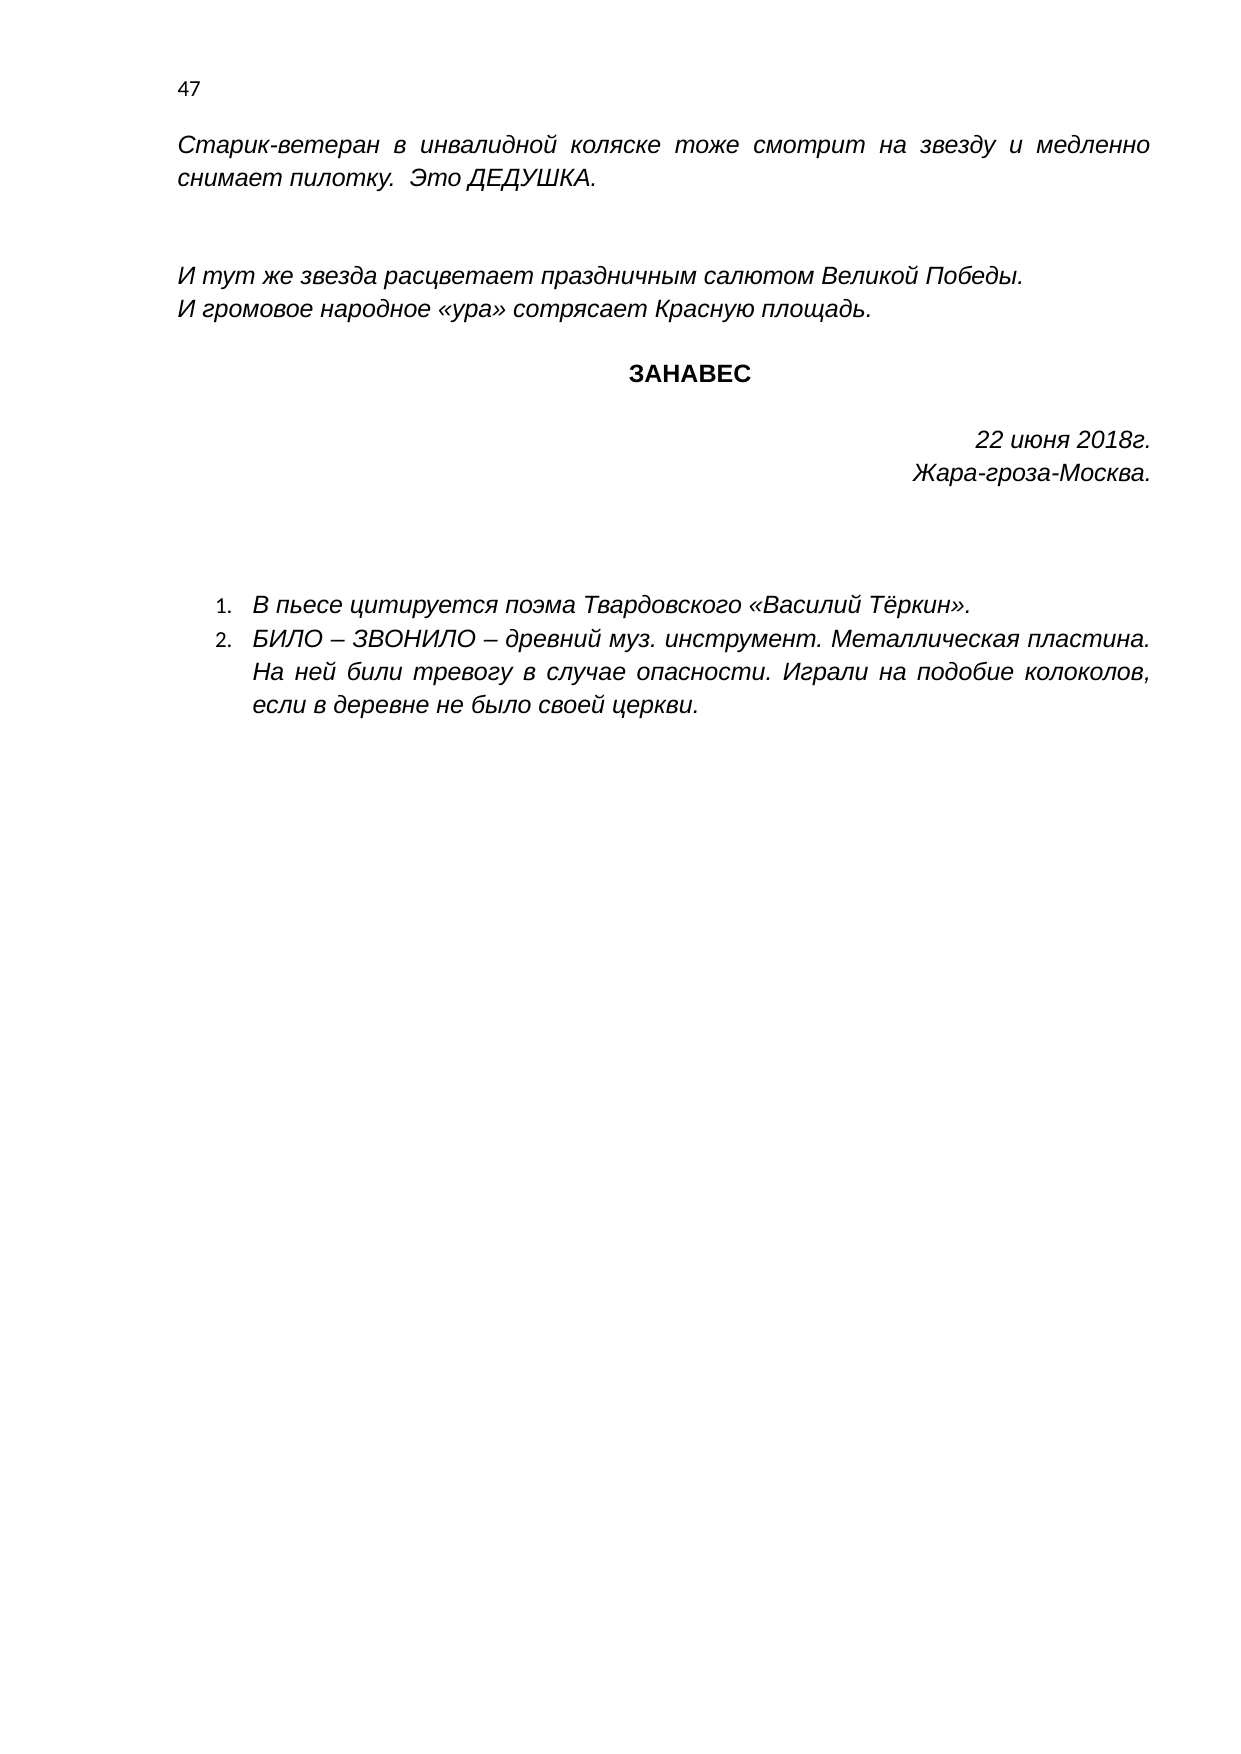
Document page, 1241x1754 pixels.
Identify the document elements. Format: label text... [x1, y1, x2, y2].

text И громовое народное «ура» сотрясает Красную площадь. [177, 294, 1152, 323]
text Жара-гроза-Москва. [177, 458, 1152, 487]
text Старик-ветеран в инвалидной коляске тоже смотрит на звезду и медленно снимает пилотку. Это ДЕДУШКА. [177, 130, 1152, 192]
text ЗАНАВЕС [177, 359, 1152, 388]
list БИЛО – ЗВОНИЛО – древний муз. инструмент. Металлическая пластина. На ней били тревогу в случае опасности. Играли на подобие колоколов, если в деревне не было своей церкви. [215, 624, 1152, 719]
list В пьесе цитируется поэма Твардовского «Василий Тёркин». [215, 590, 1152, 619]
text И тут же звезда расцветает праздничным салютом Великой Победы. [177, 261, 1152, 290]
text 22 июня 2018г. [177, 425, 1152, 454]
